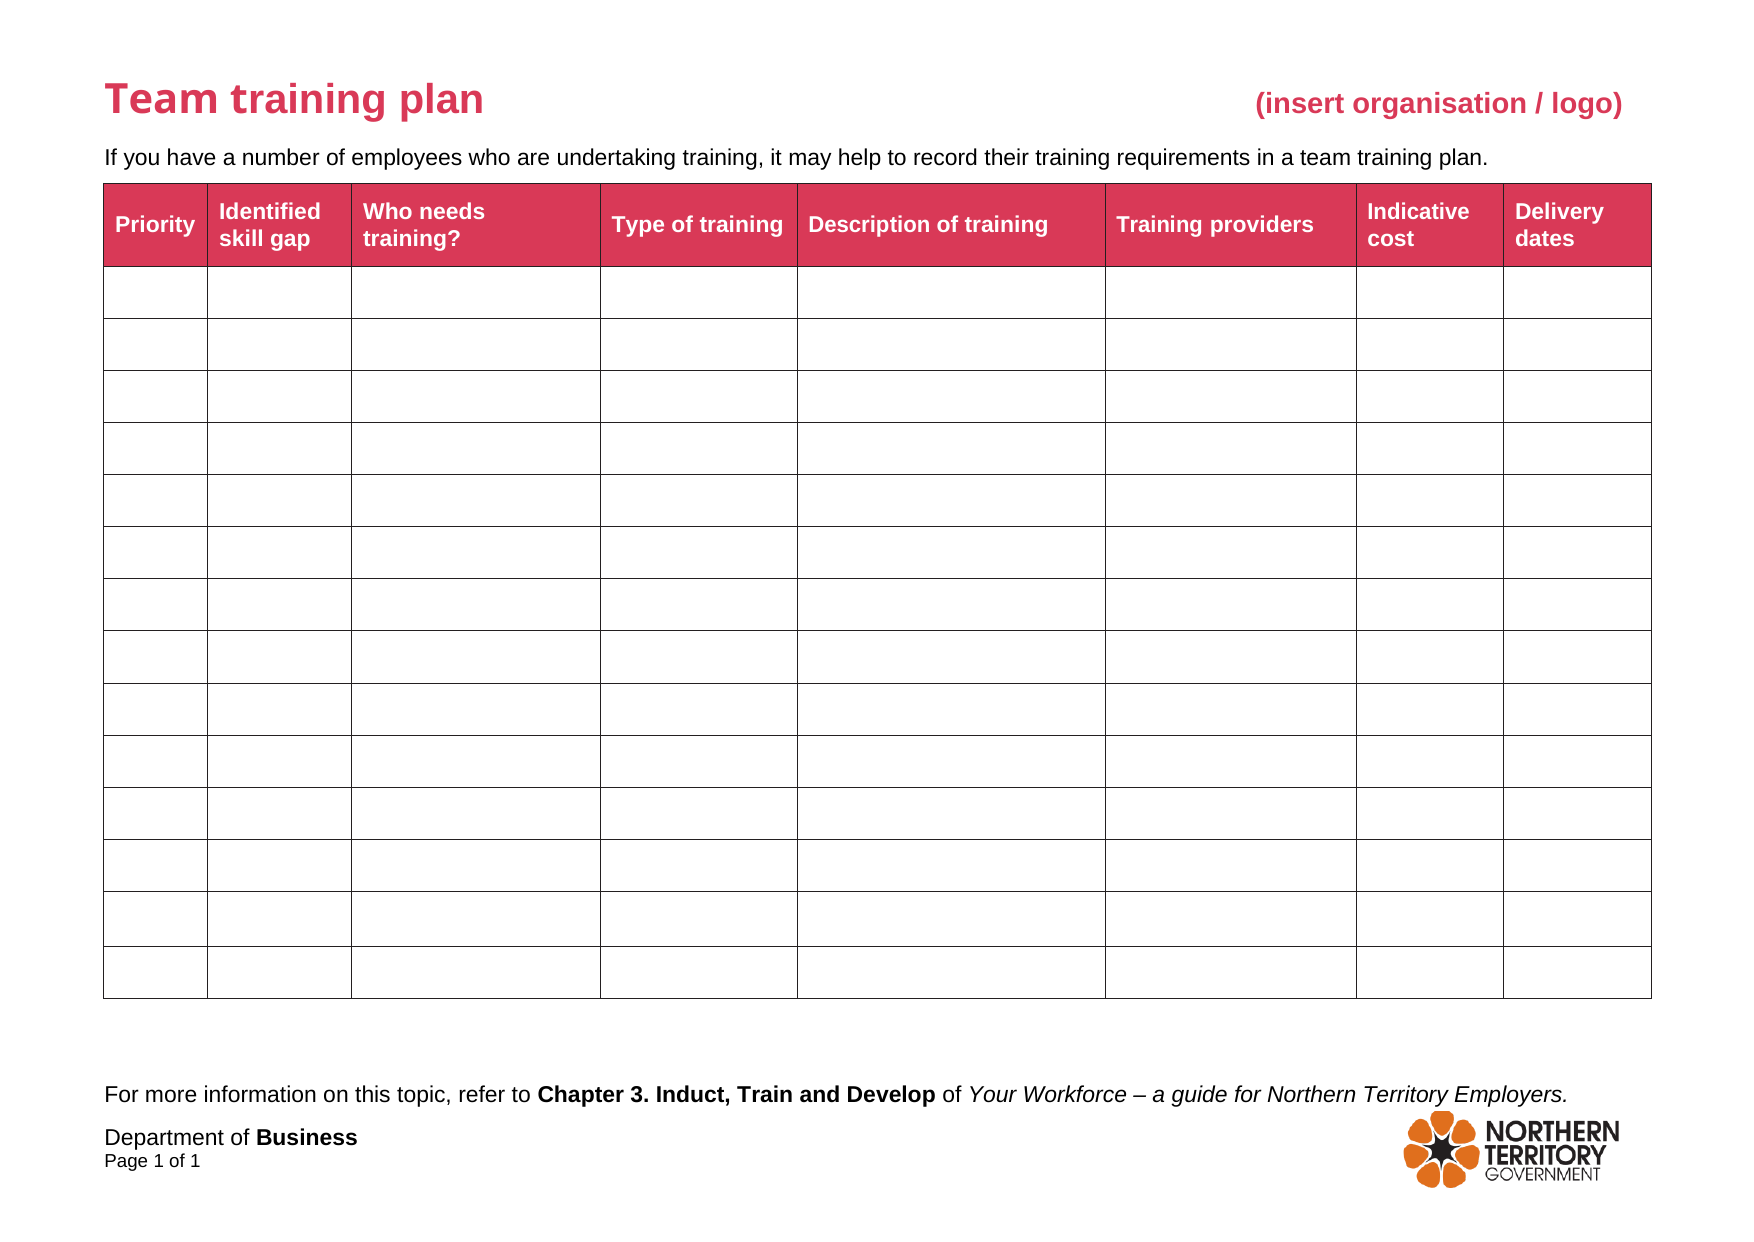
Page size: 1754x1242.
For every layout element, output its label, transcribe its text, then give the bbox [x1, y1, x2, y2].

table_cell [1357, 527, 1503, 578]
table_cell [208, 840, 351, 891]
table_cell [1504, 267, 1651, 318]
table_cell [1106, 736, 1356, 787]
table_cell [208, 371, 351, 422]
table_cell [798, 319, 1105, 370]
table_cell [1106, 788, 1356, 839]
picture [1403, 1111, 1619, 1188]
table_cell [1106, 267, 1356, 318]
table_cell [208, 631, 351, 682]
table_cell [104, 684, 207, 734]
table_cell [1504, 684, 1651, 734]
table_cell [104, 319, 207, 370]
table_header Description of training [798, 184, 1105, 266]
table_cell [798, 267, 1105, 318]
table_header Identified skill gap [208, 184, 351, 266]
table_cell [352, 267, 600, 318]
table_cell [1504, 736, 1651, 787]
table_cell [1504, 788, 1651, 839]
table_cell [104, 947, 207, 998]
table_cell [601, 684, 797, 734]
table_cell [1504, 527, 1651, 578]
table_cell [104, 892, 207, 946]
table_cell [798, 947, 1105, 998]
table_cell [1106, 319, 1356, 370]
table_cell [1357, 788, 1503, 839]
table_header Training providers [1106, 184, 1356, 266]
table_cell [352, 579, 600, 630]
table_cell [1504, 371, 1651, 422]
table_cell [601, 371, 797, 422]
table_cell [1106, 527, 1356, 578]
table_cell [1106, 579, 1356, 630]
table_cell [352, 527, 600, 578]
table_cell [1504, 319, 1651, 370]
table_cell [1504, 947, 1651, 998]
table_cell [1357, 423, 1503, 474]
table_cell [352, 840, 600, 891]
table_cell [208, 947, 351, 998]
text If you have a number of employees who are undertaking training, it may help to record their training requirements in a team training plan. [104, 144, 1623, 171]
table_cell [1504, 840, 1651, 891]
table_cell [601, 631, 797, 682]
table_cell [352, 475, 600, 526]
table_cell [1504, 892, 1651, 946]
table_cell [601, 423, 797, 474]
table_cell [798, 840, 1105, 891]
table_cell [352, 892, 600, 946]
table_cell [1106, 840, 1356, 891]
table_cell [601, 788, 797, 839]
table_cell [104, 475, 207, 526]
table_cell [798, 892, 1105, 946]
table_cell [1357, 371, 1503, 422]
table_cell [352, 319, 600, 370]
table_cell [104, 788, 207, 839]
table_cell [798, 423, 1105, 474]
table_cell [104, 527, 207, 578]
table_cell [104, 631, 207, 682]
table_cell [352, 631, 600, 682]
table_cell [1357, 892, 1503, 946]
table_cell [601, 736, 797, 787]
table_cell [601, 319, 797, 370]
table_cell [1106, 423, 1356, 474]
table_header Delivery dates [1504, 184, 1651, 266]
table_header Indicative cost [1357, 184, 1503, 266]
table_cell [352, 788, 600, 839]
table_cell [1106, 475, 1356, 526]
table_cell [352, 423, 600, 474]
table_cell [1106, 947, 1356, 998]
table_cell [1357, 840, 1503, 891]
table_header Type of training [601, 184, 797, 266]
table_cell [1106, 631, 1356, 682]
table_cell [104, 267, 207, 318]
table_cell [601, 527, 797, 578]
subtitle Team training plan (insert organisation / logo) [104, 69, 1623, 126]
table_cell [352, 371, 600, 422]
table_cell [208, 319, 351, 370]
table_cell [601, 267, 797, 318]
table_cell [1357, 267, 1503, 318]
table_cell [352, 684, 600, 734]
table_cell [104, 736, 207, 787]
table_cell [601, 840, 797, 891]
table_cell [601, 475, 797, 526]
table_cell [798, 475, 1105, 526]
table_cell [601, 579, 797, 630]
table_cell [798, 527, 1105, 578]
table_cell [208, 527, 351, 578]
table_cell [1106, 371, 1356, 422]
table_cell [352, 736, 600, 787]
table_cell [208, 423, 351, 474]
table_cell [1357, 319, 1503, 370]
table_cell [1504, 631, 1651, 682]
table_cell [1357, 684, 1503, 734]
table_cell [208, 788, 351, 839]
table_cell [601, 947, 797, 998]
table_cell [1357, 947, 1503, 998]
table_cell [208, 579, 351, 630]
table_cell [208, 475, 351, 526]
table_cell [798, 736, 1105, 787]
table_cell [208, 684, 351, 734]
table_cell [798, 371, 1105, 422]
table_cell [1357, 631, 1503, 682]
table_cell [1504, 579, 1651, 630]
table_cell [601, 892, 797, 946]
table_cell [1106, 892, 1356, 946]
table_cell [104, 579, 207, 630]
table_cell [798, 579, 1105, 630]
table_cell [1504, 475, 1651, 526]
table_cell [1357, 736, 1503, 787]
table_header Who needs training? [352, 184, 600, 266]
table_cell [104, 423, 207, 474]
table_cell [208, 267, 351, 318]
table_cell [1504, 423, 1651, 474]
table_cell [1357, 579, 1503, 630]
table_cell [798, 788, 1105, 839]
table_cell [352, 947, 600, 998]
table_cell [798, 631, 1105, 682]
table_cell [208, 736, 351, 787]
table_cell [104, 371, 207, 422]
table_cell [798, 684, 1105, 734]
table_cell [208, 892, 351, 946]
table_header Priority [104, 184, 207, 266]
table_cell [1357, 475, 1503, 526]
table_cell [1106, 684, 1356, 734]
table_cell [104, 840, 207, 891]
